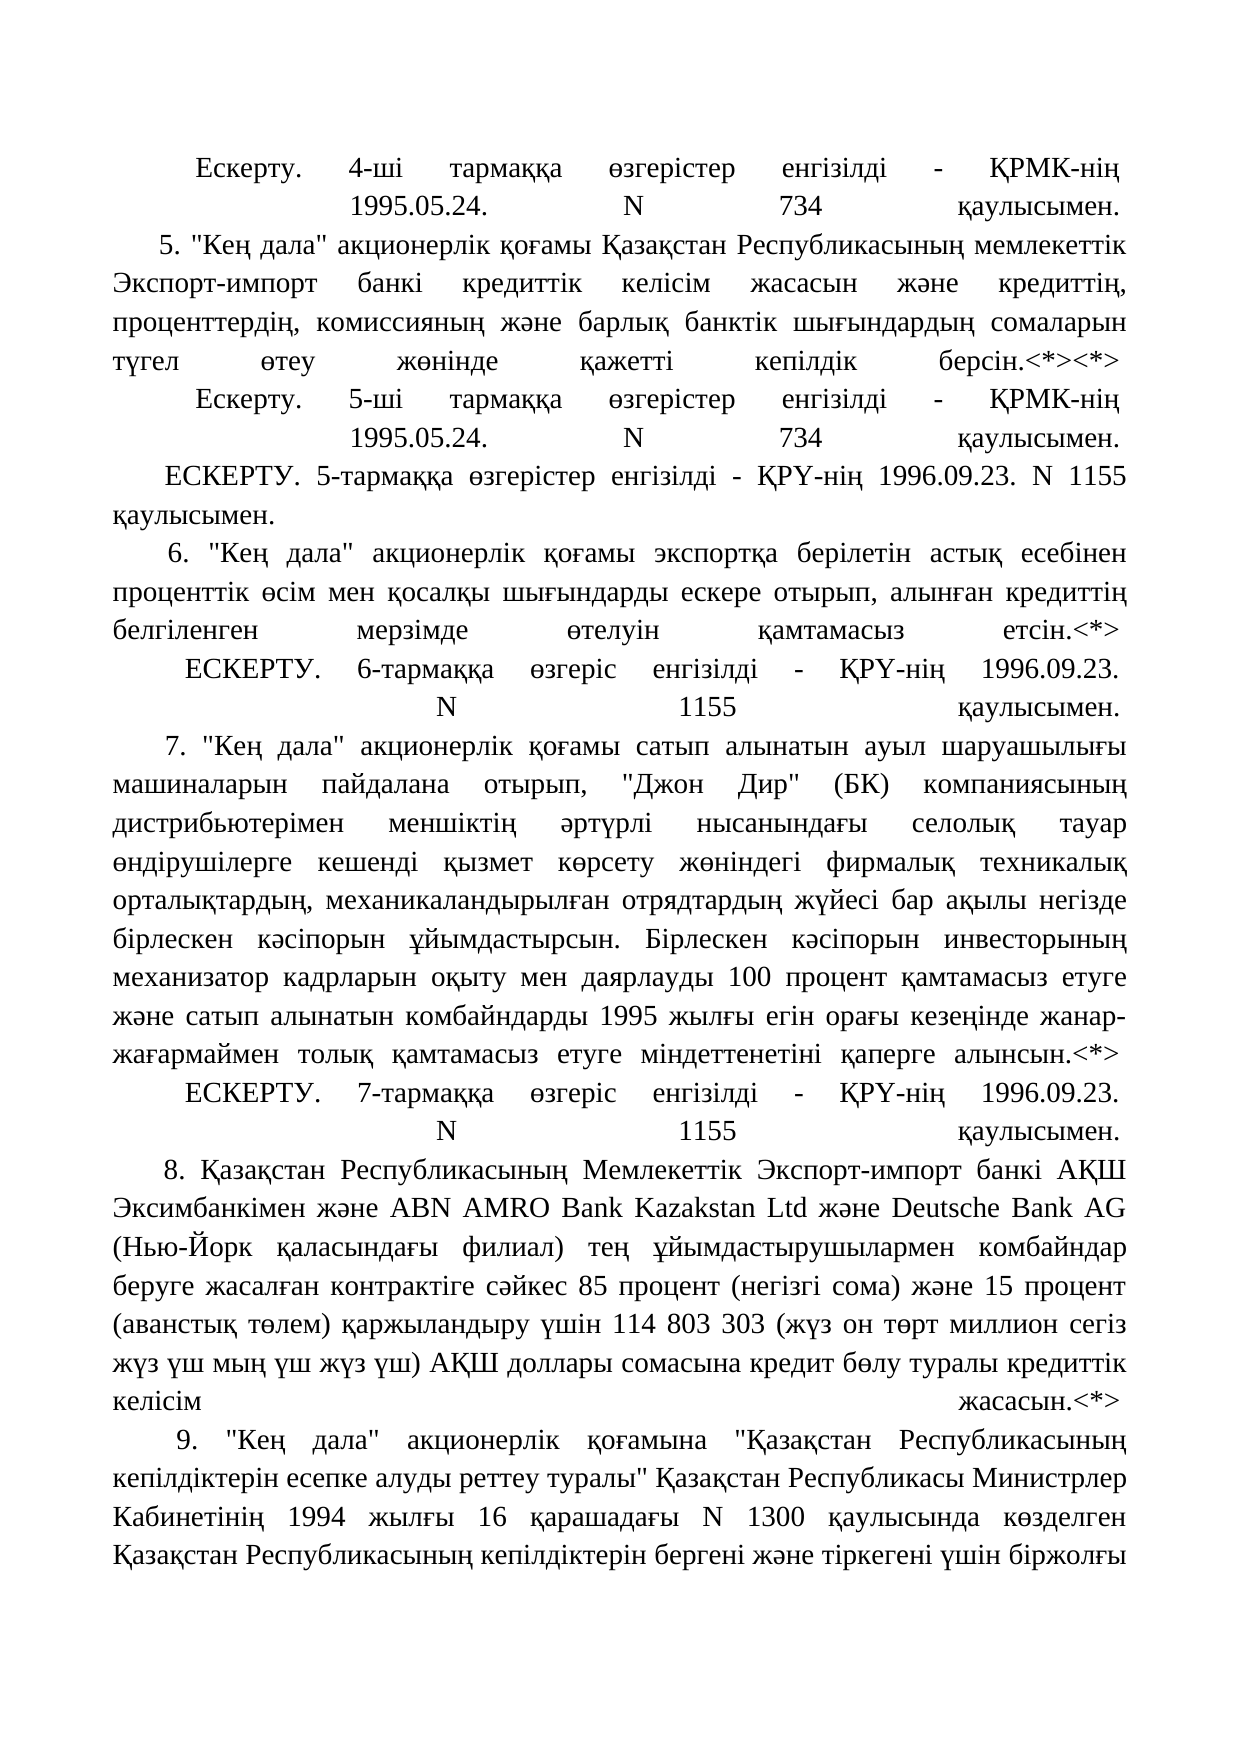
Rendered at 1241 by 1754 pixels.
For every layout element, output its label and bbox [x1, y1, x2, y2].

text [112, 150, 1128, 1571]
